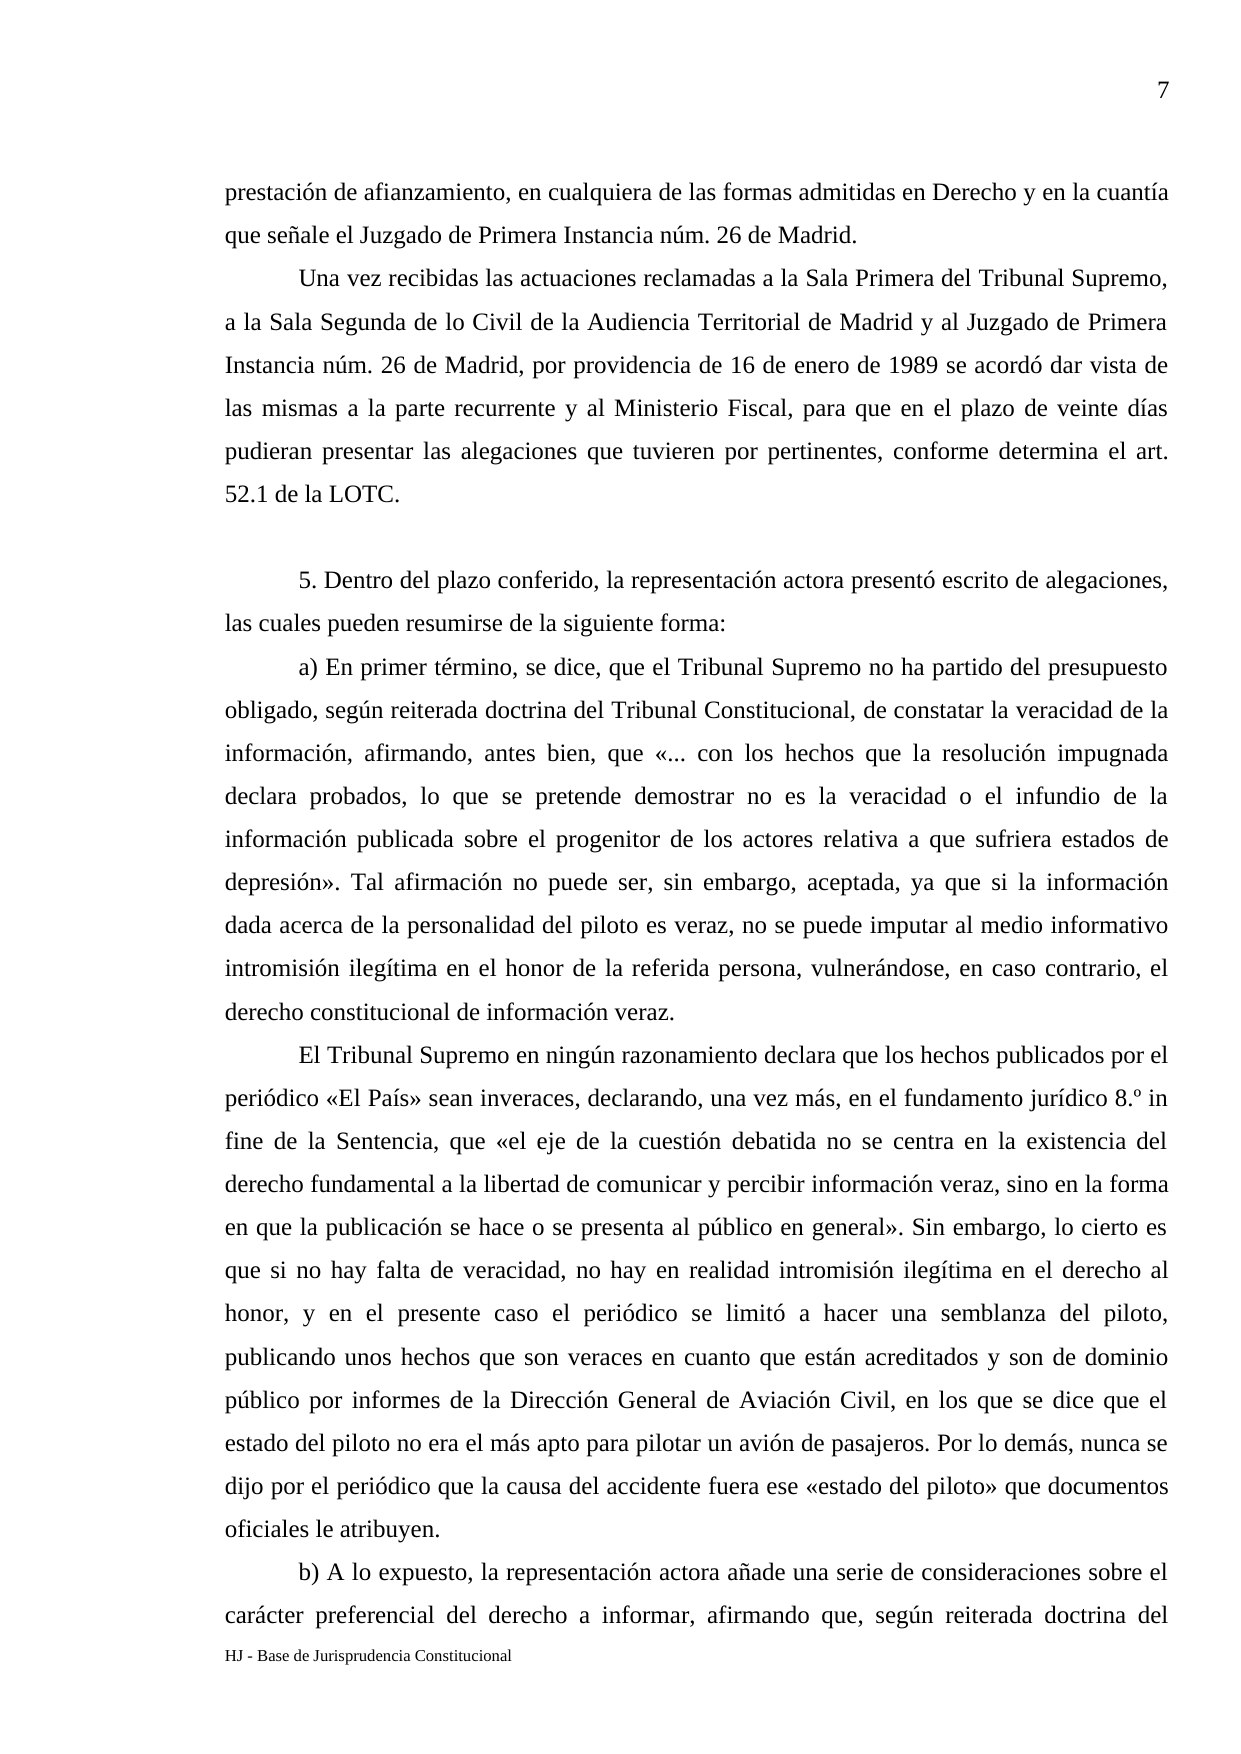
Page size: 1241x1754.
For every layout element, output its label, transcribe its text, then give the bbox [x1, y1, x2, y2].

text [224, 177, 1169, 249]
text El Tribunal Supremo en ningún razonamiento declara que los hechos publicados por el periódico «El País» sean inveraces, declarando, una vez más, en el fundamento jurídico 8.º in fine de la Sentencia, que «el eje de la cuestión debatida no se centra en la existencia del derecho fundamental a la libertad de comunicar y percibir información veraz, sino en la forma en que la publicación se hace o se presenta al público en general». Sin embargo, lo cierto es que si no hay falta de veracidad, no hay en realidad intromisión ilegítima en el derecho al honor, y en el presente caso el periódico se limitó a hacer una semblanza del piloto, publicando unos hechos que son veraces en cuanto que están acreditados y son de dominio público por informes de la Dirección General de Aviación Civil, en los que se dice que el estado del piloto no era el más apto para pilotar un avión de pasajeros. Por lo demás, nunca se dijo por el periódico que la causa del accidente fuera ese «estado del piloto» que documentos oficiales le atribuyen. [224, 1040, 1169, 1543]
text Una vez recibidas las actuaciones reclamadas a la Sala Primera del Tribunal Supremo, a la Sala Segunda de lo Civil de la Audiencia Territorial de Madrid y al Juzgado de Primera Instancia núm. 26 de Madrid, por providencia de 16 de enero de 1989 se acordó dar vista de las mismas a la parte recurrente y al Ministerio Fiscal, para que en el plazo de veinte días pudieran presentar las alegaciones que tuvieren por pertinentes, conforme determina el art. 52.1 de la LOTC. [224, 263, 1169, 508]
text 5. Dentro del plazo conferido, la representación actora presentó escrito de alegaciones, las cuales pueden resumirse de la siguiente forma: [224, 565, 1169, 637]
text a) En primer término, se dice, que el Tribunal Supremo no ha partido del presupuesto obligado, según reiterada doctrina del Tribunal Constitucional, de constatar la veracidad de la información, afirmando, antes bien, que «... con los hechos que la resolución impugnada declara probados, lo que se pretende demostrar no es la veracidad o el infundio de la información publicada sobre el progenitor de los actores relativa a que sufriera estados de depresión». Tal afirmación no puede ser, sin embargo, aceptada, ya que si la información dada acerca de la personalidad del piloto es veraz, no se puede imputar al medio informativo intromisión ilegítima en el honor de la referida persona, vulnerándose, en caso contrario, el derecho constitucional de información veraz. [224, 652, 1169, 1025]
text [224, 1557, 1169, 1629]
